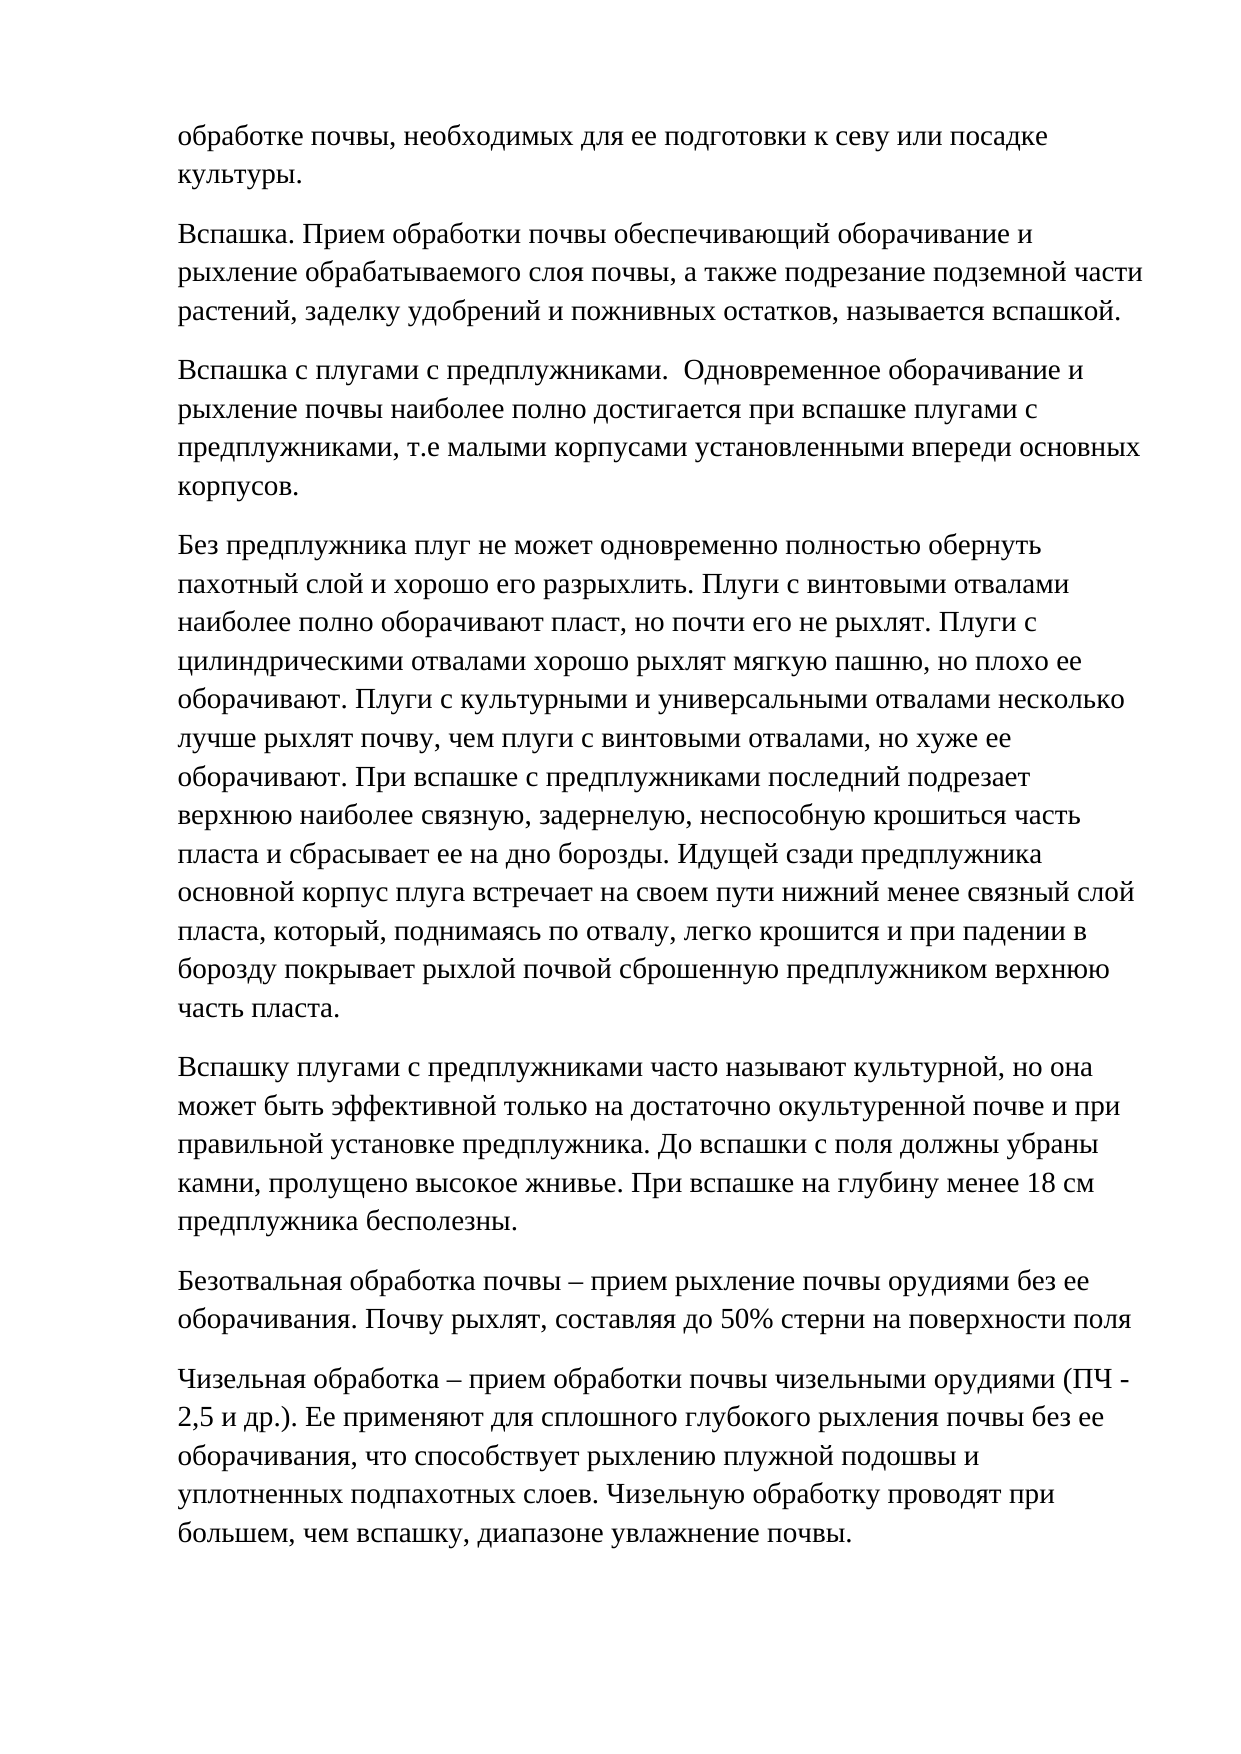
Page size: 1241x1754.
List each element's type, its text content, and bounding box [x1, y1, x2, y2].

text Вспашка. Прием обработки почвы обеспечивающий оборачивание и рыхление обрабатываемого слоя почвы, а также подрезание подземной части растений, заделку удобрений и пожнивных остатков, называется вспашкой. [177, 216, 1152, 327]
text Чизельная обработка – прием обработки почвы чизельными орудиями (ПЧ -2,5 и др.). Ее применяют для сплошного глубокого рыхления почвы без ее оборачивания, что способствует рыхлению плужной подошвы и уплотненных подпахотных слоев. Чизельную обработку проводят при большем, чем вспашку, диапазоне увлажнение почвы. [177, 1361, 1152, 1548]
text Безотвальная обработка почвы – прием рыхление почвы орудиями без ее оборачивания. Почву рыхлят, составляя до 50% стерни на поверхности поля [177, 1263, 1152, 1335]
text Вспашка с плугами с предплужниками. Одновременное оборачивание и рыхление почвы наиболее полно достигается при вспашке плугами с предплужниками, т.е малыми корпусами установленными впереди основных корпусов. [177, 352, 1152, 502]
text Без предплужника плуг не может одновременно полностью обернуть пахотный слой и хорошо его разрыхлить. Плуги с винтовыми отвалами наиболее полно оборачивают пласт, но почти его не рыхлят. Плуги с цилиндрическими отвалами хорошо рыхлят мягкую пашню, но плохо ее оборачивают. Плуги с культурными и универсальными отвалами несколько лучше рыхлят почву, чем плуги с винтовыми отвалами, но хуже ее оборачивают. При вспашке с предплужниками последний подрезает верхнюю наиболее связную, задернелую, неспособную крошиться часть пласта и сбрасывает ее на дно борозды. Идущей сзади предплужника основной корпус плуга встречает на своем пути нижний менее связный слой пласта, который, поднимаясь по отвалу, легко крошится и при падении в борозду покрывает рыхлой почвой сброшенную предплужником верхнюю часть пласта. [177, 527, 1152, 1023]
text Вспашку плугами с предплужниками часто называют культурной, но она может быть эффективной только на достаточно окультуренной почве и при правильной установке предплужника. До вспашки с поля должны убраны камни, пролущено высокое жнивье. При вспашке на глубину менее 18 см предплужника бесполезны. [177, 1049, 1152, 1237]
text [177, 118, 1152, 190]
